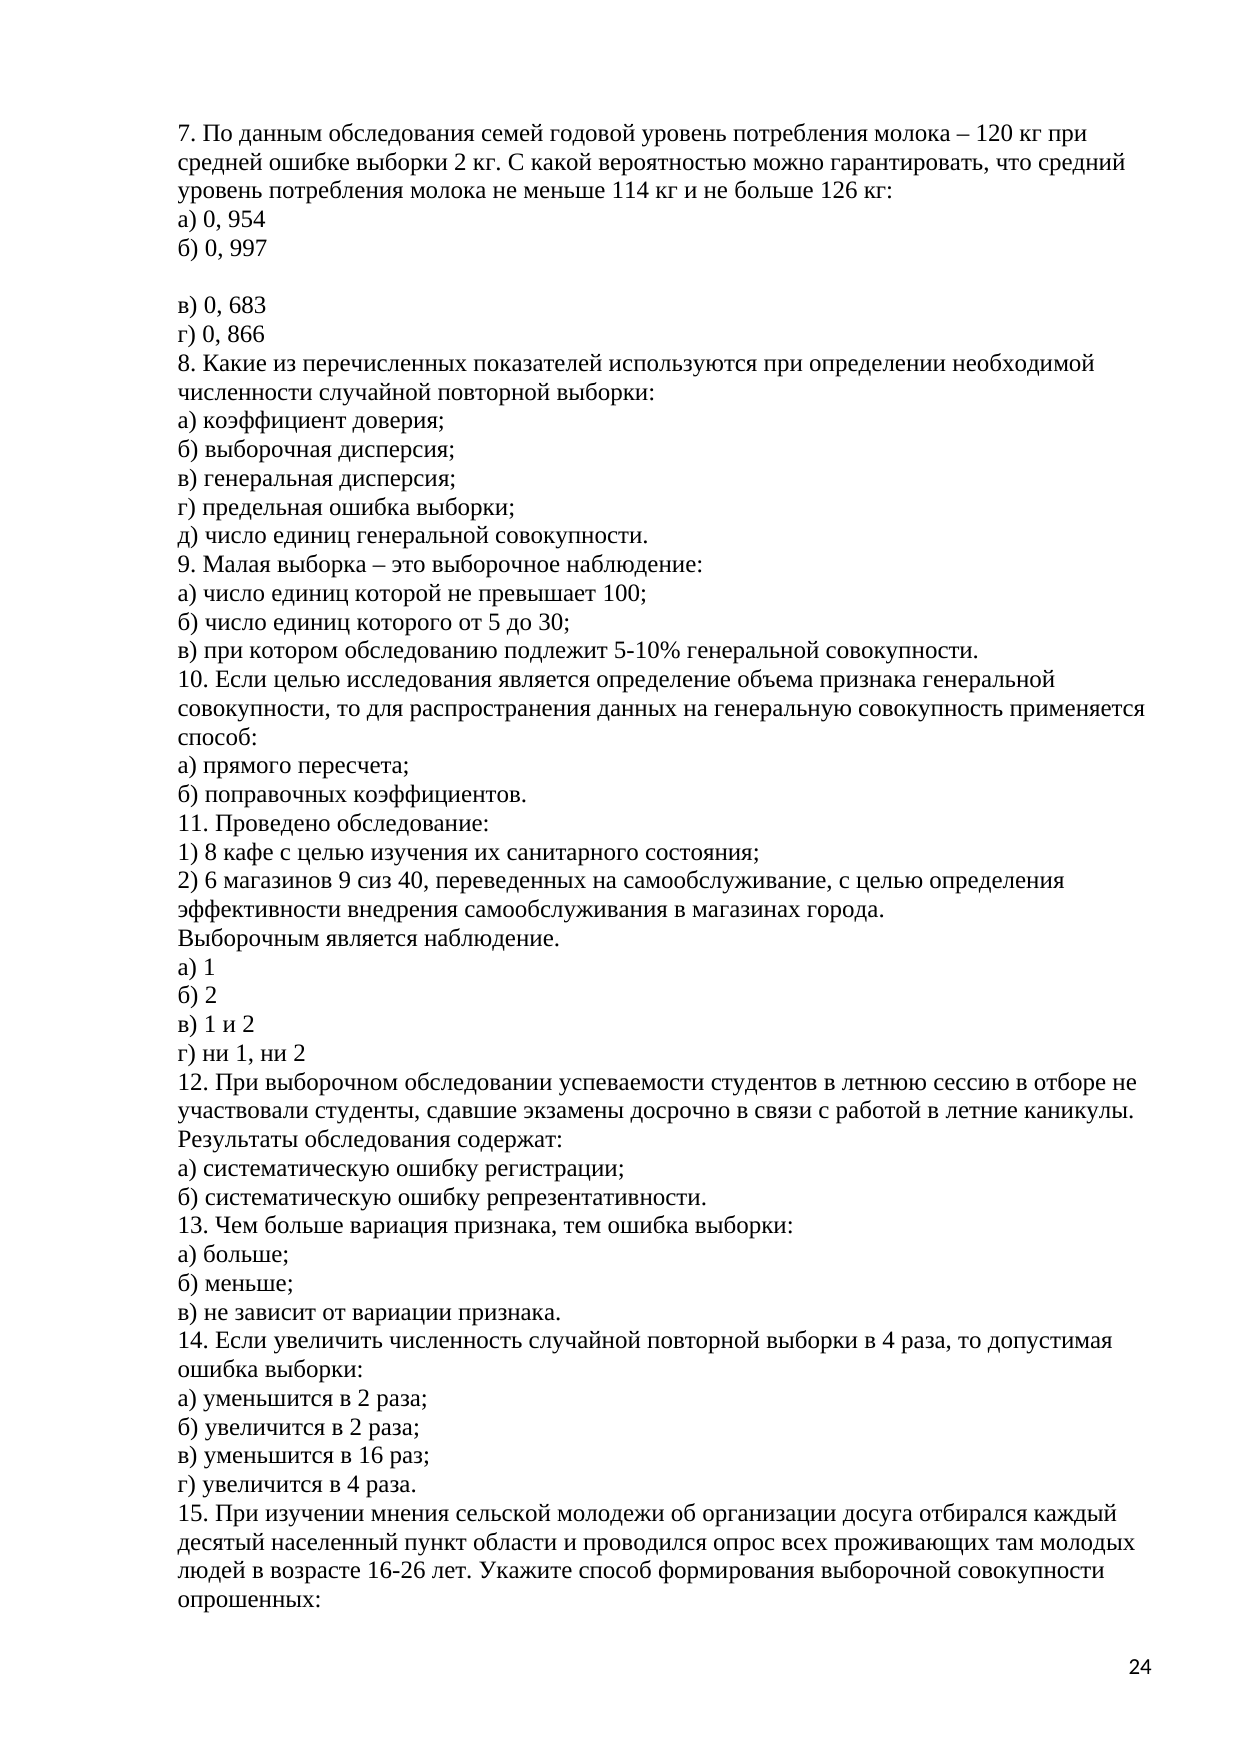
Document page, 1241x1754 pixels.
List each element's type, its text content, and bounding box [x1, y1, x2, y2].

text а) больше; [177, 1239, 1152, 1268]
text 13. Чем больше вариация признака, тем ошибка выборки: [177, 1211, 1152, 1239]
text д) число единиц генеральной совокупности. [177, 521, 1152, 549]
text 7. По данным обследования семей годовой уровень потребления молока – 120 кг при средней ошибке выборки 2 кг. С какой вероятностью можно гарантировать, что средний уровень потребления молока не меньше 114 кг и не больше 126 кг: [177, 118, 1152, 204]
text в) не зависит от вариации признака. [177, 1297, 1152, 1326]
text б) меньше; [177, 1268, 1152, 1297]
text б) увеличится в 2 раза; [177, 1412, 1152, 1441]
text 2) 6 магазинов 9 сиз 40, переведенных на самообслуживание, с целью определения эффективности внедрения самообслуживания в магазинах города. [177, 866, 1152, 923]
text 11. Проведено обследование: [177, 808, 1152, 837]
text 9. Малая выборка – это выборочное наблюдение: [177, 549, 1152, 578]
text 12. При выборочном обследовании успеваемости студентов в летнюю сессию в отборе не участвовали студенты, сдавшие экзамены досрочно в связи с работой в летние каникулы. Результаты обследования содержат: [177, 1067, 1152, 1153]
text в) 1 и 2 [177, 1009, 1152, 1038]
text 15. При изучении мнения сельской молодежи об организации досуга отбирался каждый десятый населенный пункт области и проводился опрос всех проживающих там молодых людей в возрасте 16-26 лет. Укажите способ формирования выборочной совокупности опрошенных: [177, 1498, 1152, 1613]
text а) уменьшится в 2 раза; [177, 1383, 1152, 1412]
text г) предельная ошибка выборки; [177, 492, 1152, 521]
text б) 2 [177, 981, 1152, 1009]
text г) 0, 866 [177, 319, 1152, 348]
text б) систематическую ошибку репрезентативности. [177, 1182, 1152, 1211]
text 8. Какие из перечисленных показателей используются при определении необходимой численности случайной повторной выборки: [177, 348, 1152, 406]
text б) число единиц которого от 5 до 30; [177, 607, 1152, 636]
text г) увеличится в 4 раза. [177, 1469, 1152, 1498]
text Выборочным является наблюдение. [177, 923, 1152, 952]
text г) ни 1, ни 2 [177, 1038, 1152, 1067]
text а) прямого пересчета; [177, 751, 1152, 779]
text б) поправочных коэффициентов. [177, 779, 1152, 808]
text а) 1 [177, 952, 1152, 981]
text в) при котором обследованию подлежит 5-10% генеральной совокупности. [177, 636, 1152, 664]
text а) систематическую ошибку регистрации; [177, 1153, 1152, 1182]
text а) 0, 954 [177, 204, 1152, 233]
text б) 0, 997 [177, 233, 1152, 262]
text а) коэффициент доверия; [177, 406, 1152, 434]
text в) 0, 683 [177, 291, 1152, 319]
text 14. Если увеличить численность случайной повторной выборки в 4 раза, то допустимая ошибка выборки: [177, 1326, 1152, 1383]
text 1) 8 кафе с целью изучения их санитарного состояния; [177, 837, 1152, 866]
text б) выборочная дисперсия; [177, 434, 1152, 463]
text 10. Если целью исследования является определение объема признака генеральной совокупности, то для распространения данных на генеральную совокупность применяется способ: [177, 664, 1152, 751]
text в) уменьшится в 16 раз; [177, 1441, 1152, 1469]
text в) генеральная дисперсия; [177, 463, 1152, 492]
text а) число единиц которой не превышает 100; [177, 578, 1152, 607]
